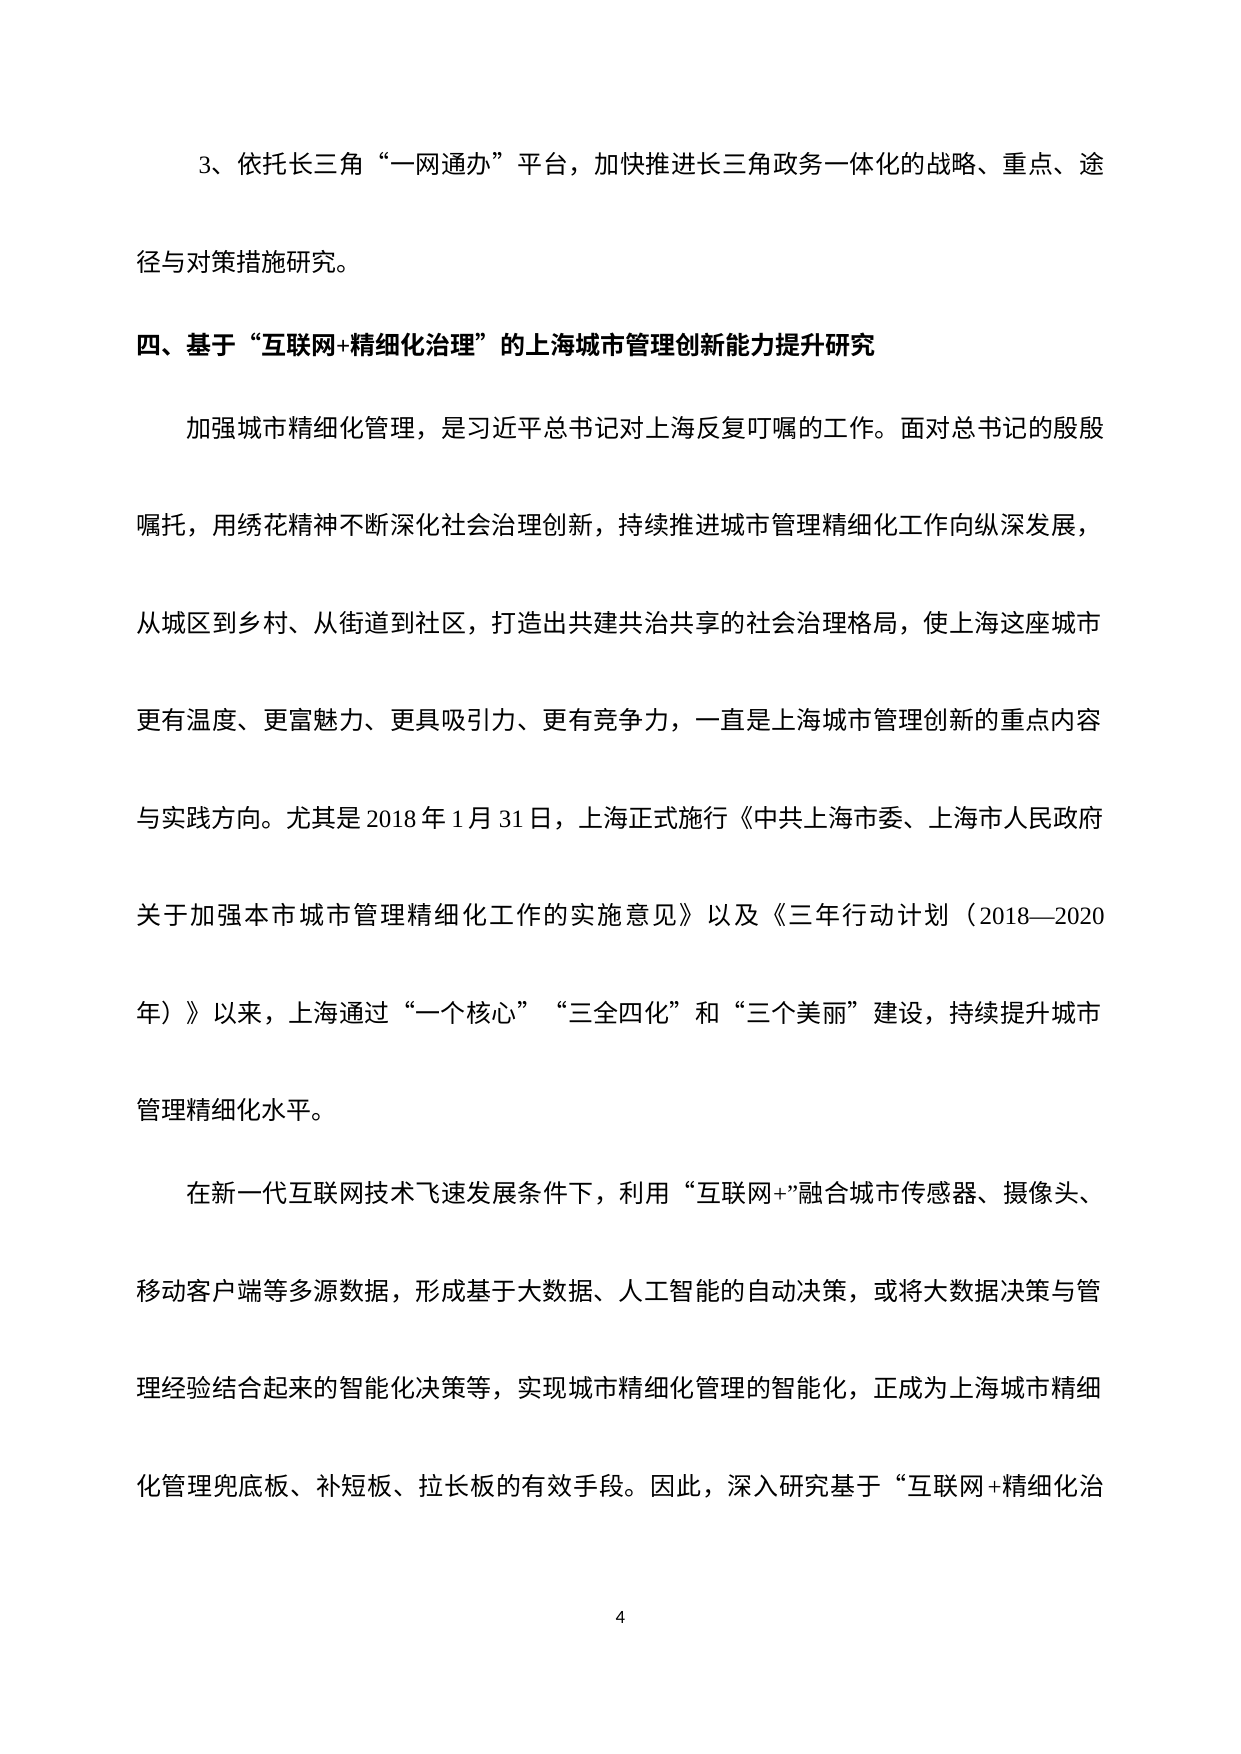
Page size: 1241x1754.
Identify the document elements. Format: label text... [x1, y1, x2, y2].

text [136, 1159, 1104, 1517]
text 3、依托长三角“一网通办”平台，加快推进长三角政务一体化的战略、重点、途径与对策措施研究。 [136, 130, 1104, 293]
text 四、基于“互联网+精细化治理”的上海城市管理创新能力提升研究 [136, 311, 1104, 376]
text 加强城市精细化管理，是习近平总书记对上海反复叮嘱的工作。面对总书记的殷殷嘱托，用绣花精神不断深化社会治理创新，持续推进城市管理精细化工作向纵深发展，从城区到乡村、从街道到社区，打造出共建共治共享的社会治理格局，使上海这座城市更有温度、更富魅力、更具吸引力、更有竞争力，一直是上海城市管理创新的重点内容与实践方向。尤其是2018年1月31日，上海正式施行《中共上海市委、上海市人民政府关于加强本市城市管理精细化工作的实施意见》以及《三年行动计划（2018—2020年）》以来，上海通过“一个核心”“三全四化”和“三个美丽”建设，持续提升城市管理精细化水平。 [136, 394, 1104, 1141]
